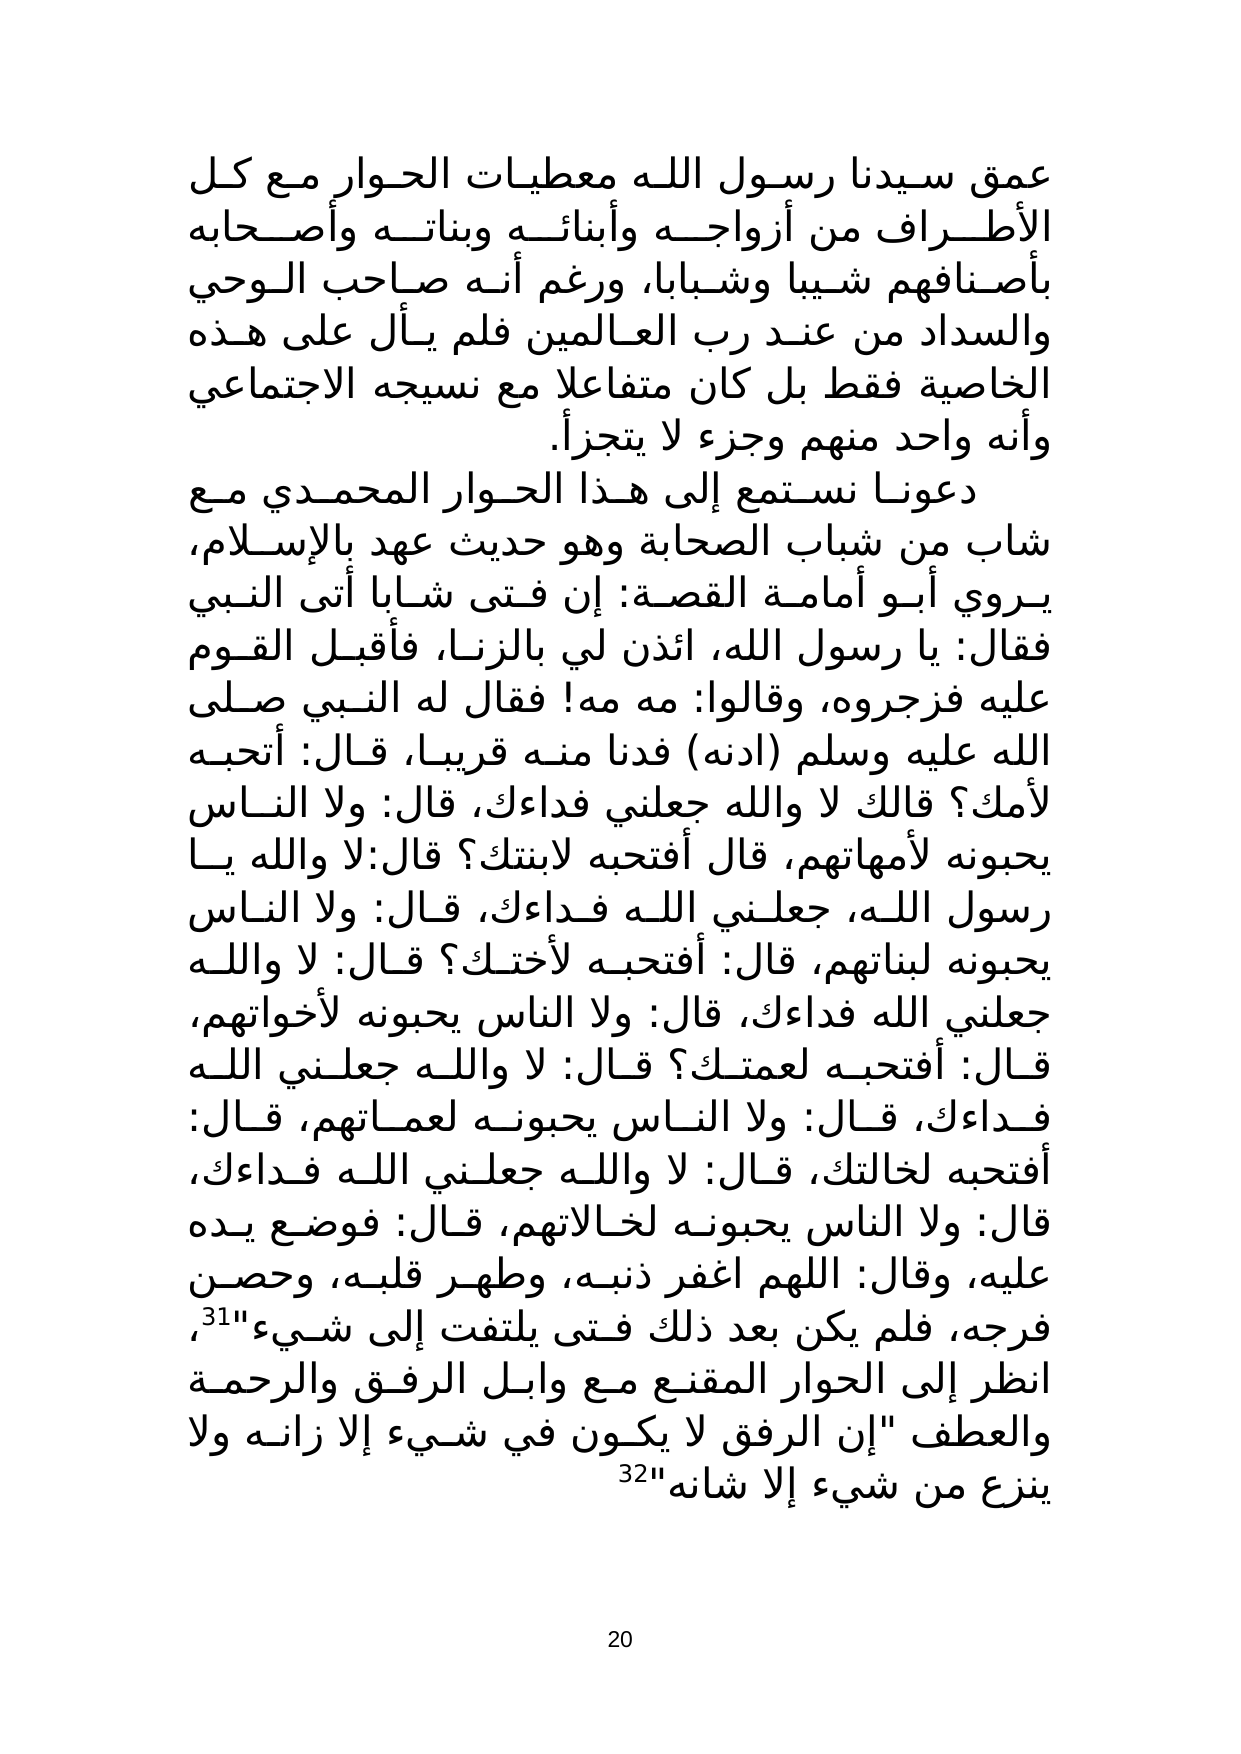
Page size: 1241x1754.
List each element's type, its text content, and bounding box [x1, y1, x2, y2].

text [187, 150, 1053, 461]
text دعونا نستمع إلى هذا الحوار المحمدي مع شاب من شباب الصحابة وهو حديث عهد بالإسلام، يروي أبو أمامة القصة: إن فتى شابا أتى النبي فقال: يا رسول الله، ائذن لي بالزنا، فأقبل القوم عليه فزجروه، وقالوا: مه مه! فقال له النبي صلى الله عليه وسلم (ادنه) فدنا منه قريبا، قال: أتحبه لأمك؟ قالك لا والله جعلني فداءك، قال: ولا الناس يحبونه لأمهاتهم، قال أفتحبه لابنتك؟ قال:لا والله يا رسول الله، جعلني الله فداءك، قال: ولا الناس يحبونه لبناتهم، قال: أفتحبه لأختك؟ قال: لا والله جعلني الله فداءك، قال: ولا الناس يحبونه لأخواتهم، قال: أفتحبه لعمتك؟ قال: لا والله جعلني الله فداءك، قال: ولا الناس يحبونه لعماتهم، قال: أفتحبه لخالتك، قال: لا والله جعلني الله فداءك، قال: ولا الناس يحبونه لخالاتهم، قال: فوضع يده عليه، وقال: اللهم اغفر ذنبه، وطهر قلبه، وحصن فرجه، فلم يكن بعد ذلك فتى يلتفت إلى شيء"، انظر إلى الحوار المقنع مع وابل الرفق والرحمة والعطف "إن الرفق لا يكون في شيء إلا زانه ولا ينزع من شيء إلا شانه" [187, 464, 1053, 1508]
